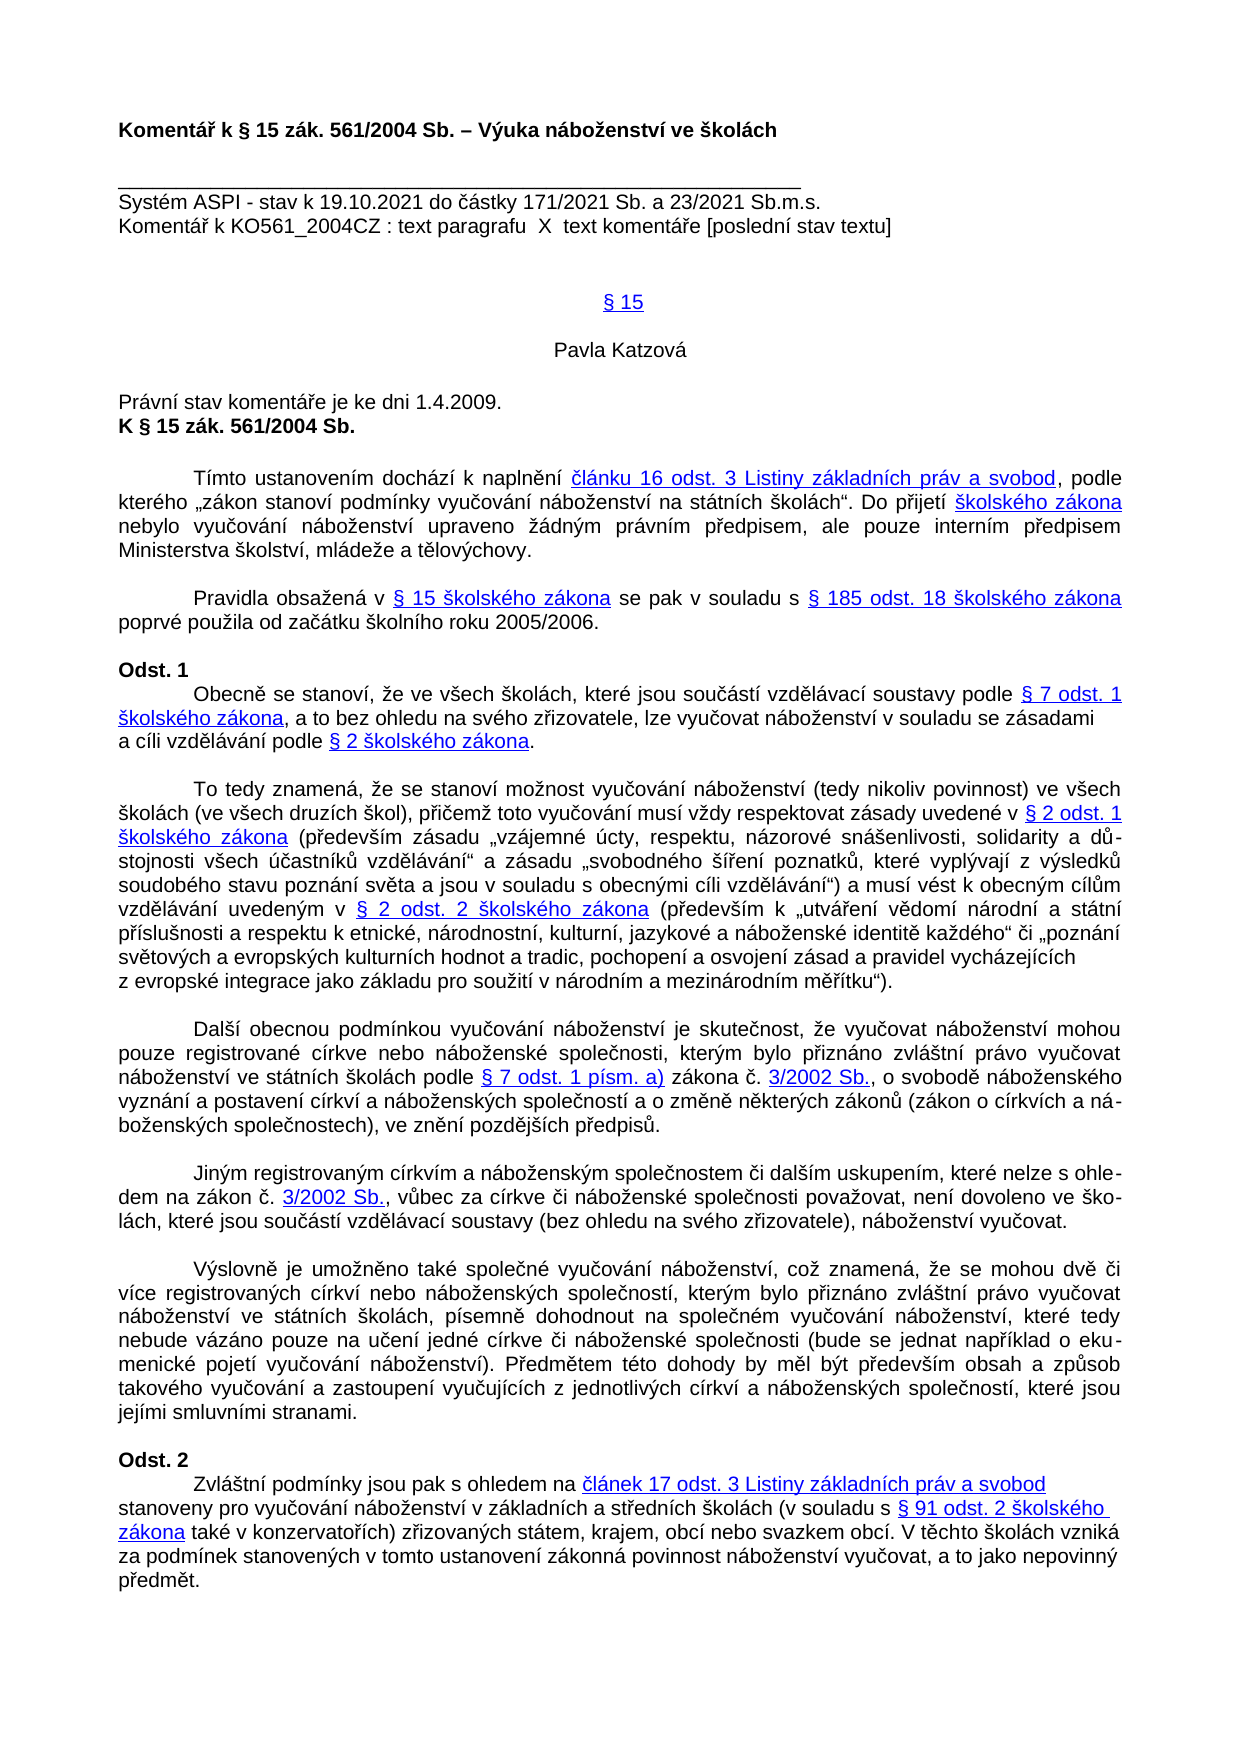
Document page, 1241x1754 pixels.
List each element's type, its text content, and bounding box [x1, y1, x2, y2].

text Tímto ustanovením dochází k naplnění článku 16 odst. 3 Listiny základních práv a svobod, podle kterého „zákon stanoví podmínky vyučování náboženství na státních školách“. Do přijetí školského zákona nebylo vyučování náboženství upraveno žádným právním předpisem, ale pouze interním předpisem Ministerstva školství, mládeže a tělovýchovy. [118, 466, 1122, 562]
text Komentář k KO561_2004CZ : text paragrafu X text komentáře [poslední stav textu] [118, 214, 1122, 238]
text § 15 [118, 290, 1122, 314]
text Jiným registrovaným církvím a náboženským společnostem či dalším uskupením, které nelze s ohledem na zákon č. 3/2002 Sb., vůbec za církve či náboženské společnosti považovat, není dovoleno ve školách, které jsou součástí vzdělávací soustavy (bez ohledu na svého zřizovatele), náboženství vyučovat. [118, 1161, 1122, 1232]
text Výslovně je umožněno také společné vyučování náboženství, což znamená, že se mohou dvě či více registrovaných církví nebo náboženských společností, kterým bylo přiznáno zvláštní právo vyučovat náboženství ve státních školách, písemně dohodnout na společném vyučování náboženství, které tedy nebude vázáno pouze na učení jedné církve či náboženské společnosti (bude se jednat například o ekumenické pojetí vyučování náboženství). Předmětem této dohody by měl být především obsah a způsob takového vyučování a zastoupení vyučujících z jednotlivých církví a náboženských společností, které jsou jejími smluvními stranami. [118, 1256, 1122, 1424]
text Odst. 1 [118, 657, 1122, 681]
text To tedy znamená, že se stanoví možnost vyučování náboženství (tedy nikoliv povinnost) ve všech školách (ve všech druzích škol), přičemž toto vyučování musí vždy respektovat zásady uvedené v § 2 odst. 1 školského zákona (především zásadu „vzájemné úcty, respektu, názorové snášenlivosti, solidarity a důstojnosti všech účastníků vzdělávání“ a zásadu „svobodného šíření poznatků, které vyplývají z výsledků soudobého stavu poznání světa a jsou v souladu s obecnými cíli vzdělávání“) a musí vést k obecným cílům vzdělávání uvedeným v § 2 odst. 2 školského zákona (především k „utváření vědomí národní a státní příslušnosti a respektu k etnické, národnostní, kulturní, jazykové a náboženské identitě každého“ či „poznání světových a evropských kulturních hodnot a tradic, pochopení a osvojení zásad a pravidel vycházejících z evropské integrace jako základu pro soužití v národním a mezinárodním měřítku“). [118, 777, 1122, 993]
text Komentář k § 15 zák. 561/2004 Sb. – Výuka náboženství ve školách [118, 118, 1122, 142]
text Odst. 2 [118, 1448, 1122, 1472]
text Právní stav komentáře je ke dni 1.4.2009. [118, 390, 1122, 414]
text Další obecnou podmínkou vyučování náboženství je skutečnost, že vyučovat náboženství mohou pouze registrované církve nebo náboženské společnosti, kterým bylo přiznáno zvláštní právo vyučovat náboženství ve státních školách podle § 7 odst. 1 písm. a) zákona č. 3/2002 Sb., o svobodě náboženského vyznání a postavení církví a náboženských společností a o změně některých zákonů (zákon o církvích a náboženských společnostech), ve znění pozdějších předpisů. [118, 1017, 1122, 1137]
text K § 15 zák. 561/2004 Sb. [118, 414, 1122, 438]
text ___________________________________________________________ [118, 166, 1122, 190]
text Pavla Katzová [118, 338, 1122, 362]
text Obecně se stanoví, že ve všech školách, které jsou součástí vzdělávací soustavy podle § 7 odst. 1 školského zákona, a to bez ohledu na svého zřizovatele, lze vyučovat náboženství v souladu se zásadami a cíli vzdělávání podle § 2 školského zákona. [118, 681, 1122, 753]
text Zvláštní podmínky jsou pak s ohledem na článek 17 odst. 3 Listiny základních práv a svobod stanoveny pro vyučování náboženství v základních a středních školách (v souladu s § 91 odst. 2 školského zákona také v konzervatořích) zřizovaných státem, krajem, obcí nebo svazkem obcí. V těchto školách vzniká za podmínek stanovených v tomto ustanovení zákonná povinnost náboženství vyučovat, a to jako nepovinný předmět. [118, 1472, 1122, 1592]
text Systém ASPI - stav k 19.10.2021 do částky 171/2021 Sb. a 23/2021 Sb.m.s. [118, 190, 1122, 214]
text Pravidla obsažená v § 15 školského zákona se pak v souladu s § 185 odst. 18 školského zákona poprvé použila od začátku školního roku 2005/2006. [118, 586, 1122, 633]
